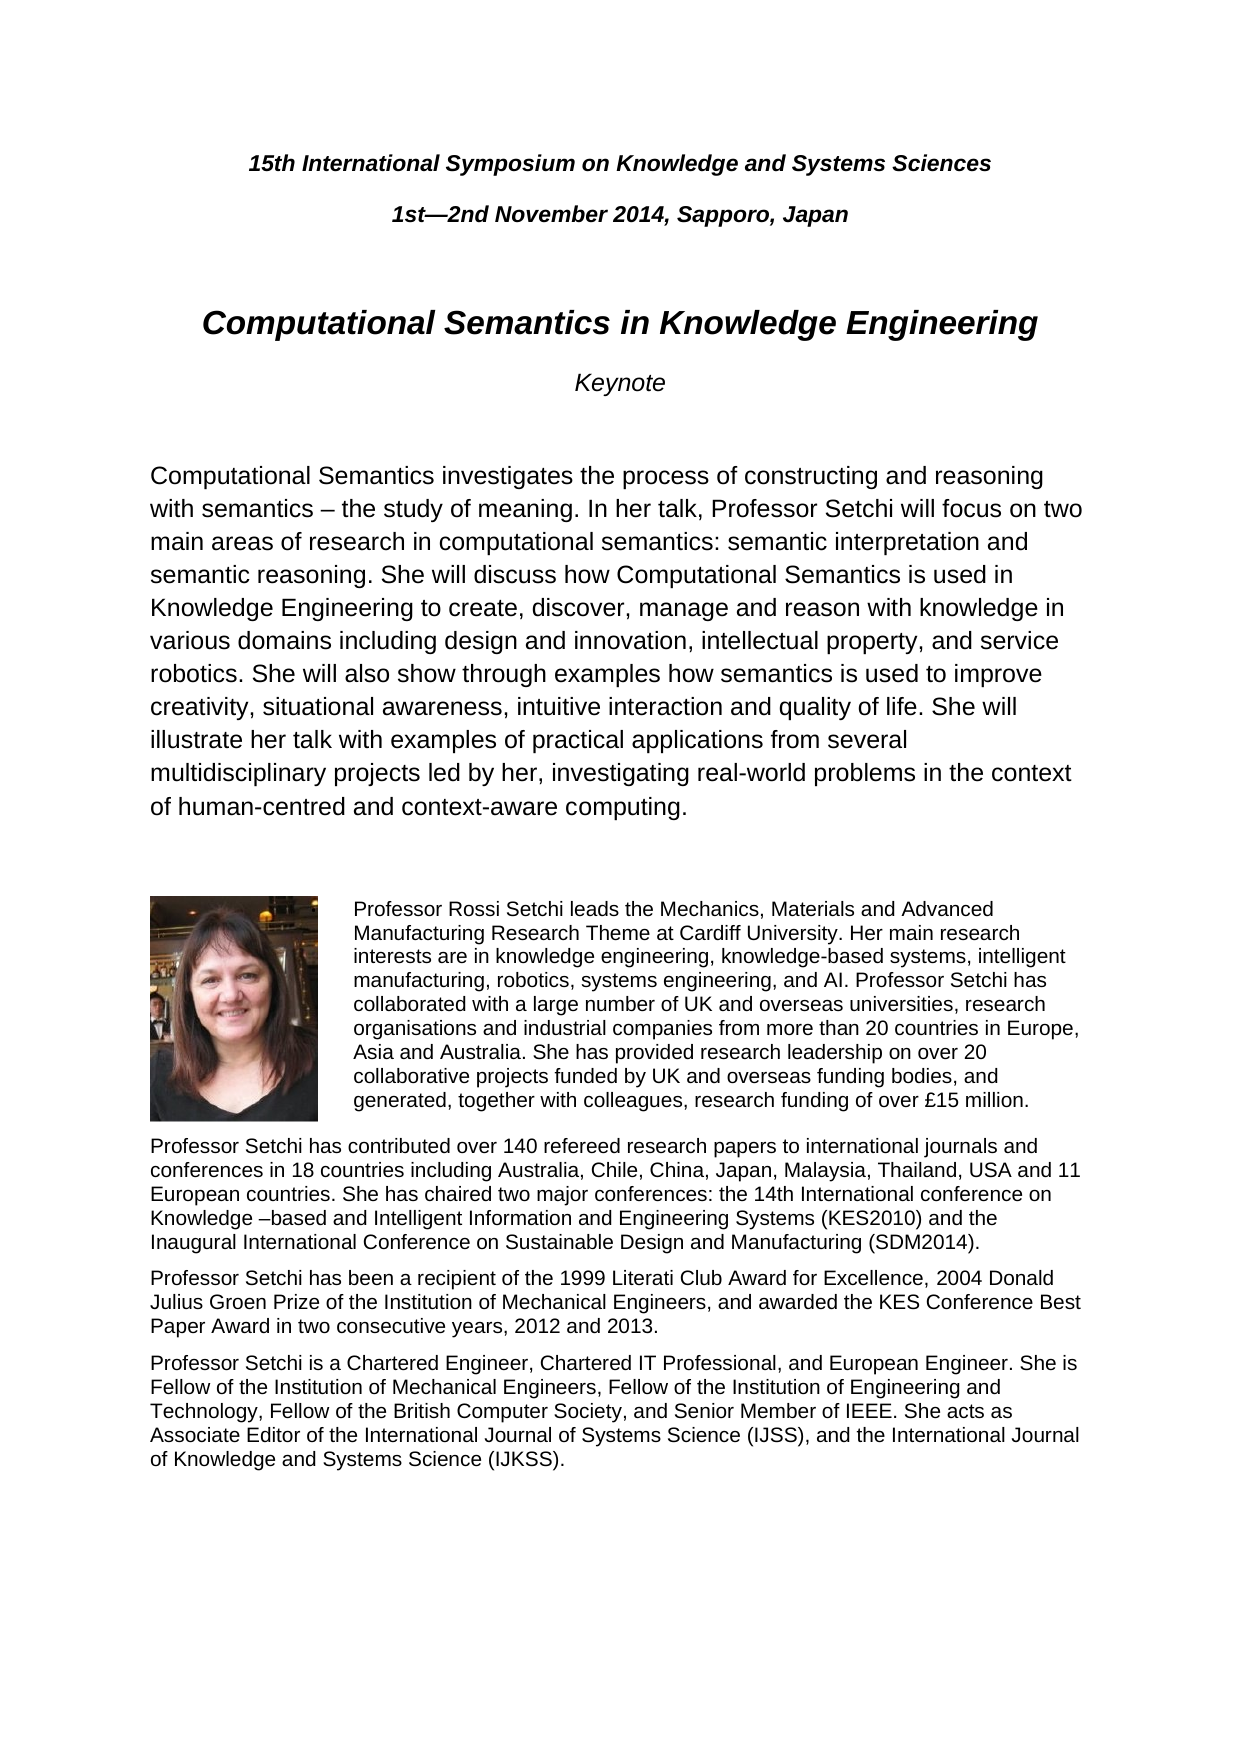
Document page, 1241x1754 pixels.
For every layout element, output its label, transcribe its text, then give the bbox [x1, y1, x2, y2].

table_header Professor Rossi Setchi leads the Mechanics, Materials and Advanced Manufacturing Research Theme at Cardiff University. Her main research interests are in knowledge engineering, knowledge-based systems, intelligent manufacturing, robotics, systems engineering, and AI. Professor Setchi has collaborated with a large number of UK and overseas universities, research organisations and industrial companies from more than 20 countries in Europe, Asia and Australia. She has provided research leadership on over 20 collaborative projects funded by UK and overseas funding bodies, and generated, together with colleagues, research funding of over £15 million. [342, 896, 1101, 1134]
text Computational Semantics investigates the process of constructing and reasoning with semantics – the study of meaning. In her talk, Professor Setchi will focus on two main areas of research in computational semantics: semantic interpretation and semantic reasoning. She will discuss how Computational Semantics is used in Knowledge Engineering to create, discover, manage and reason with knowledge in various domains including design and innovation, intellectual property, and service robotics. She will also show through examples how semantics is used to improve creativity, situational awareness, intuitive interaction and quality of life. She will illustrate her talk with examples of practical applications from several multidisciplinary projects led by her, investigating real-world problems in the context of human-centred and context-aware computing. [150, 461, 1090, 820]
text Professor Setchi has been a recipient of the 1999 Literati Club Award for Excellence, 2004 Donald Julius Groen Prize of the Institution of Mechanical Engineers, and awarded the KES Conference Best Paper Award in two consecutive years, 2012 and 2013. [150, 1266, 1090, 1338]
text 1st—2nd November 2014, Sapporo, Japan [150, 201, 1090, 227]
picture [150, 896, 319, 1122]
table_header [139, 896, 342, 1134]
text Professor Setchi has contributed over 140 refereed research papers to international journals and conferences in 18 countries including Australia, Chile, China, Japan, Malaysia, Thailand, USA and 11 European countries. She has chaired two major conferences: the 14th International conference on Knowledge –based and Intelligent Information and Engineering Systems (KES2010) and the Inaugural International Conference on Sustainable Design and Manufacturing (SDM2014). [150, 1134, 1090, 1254]
text 15th International Symposium on Knowledge and Systems Sciences [150, 150, 1090, 176]
text Professor Setchi is a Chartered Engineer, Chartered IT Professional, and European Engineer. She is Fellow of the Institution of Mechanical Engineers, Fellow of the Institution of Engineering and Technology, Fellow of the British Computer Society, and Senior Member of IEEE. She acts as Associate Editor of the International Journal of Systems Science (IJSS), and the International Journal of Knowledge and Systems Science (IJKSS). [150, 1351, 1090, 1470]
text Keynote [150, 368, 1090, 397]
text Computational Semantics in Knowledge Engineering [150, 303, 1090, 342]
